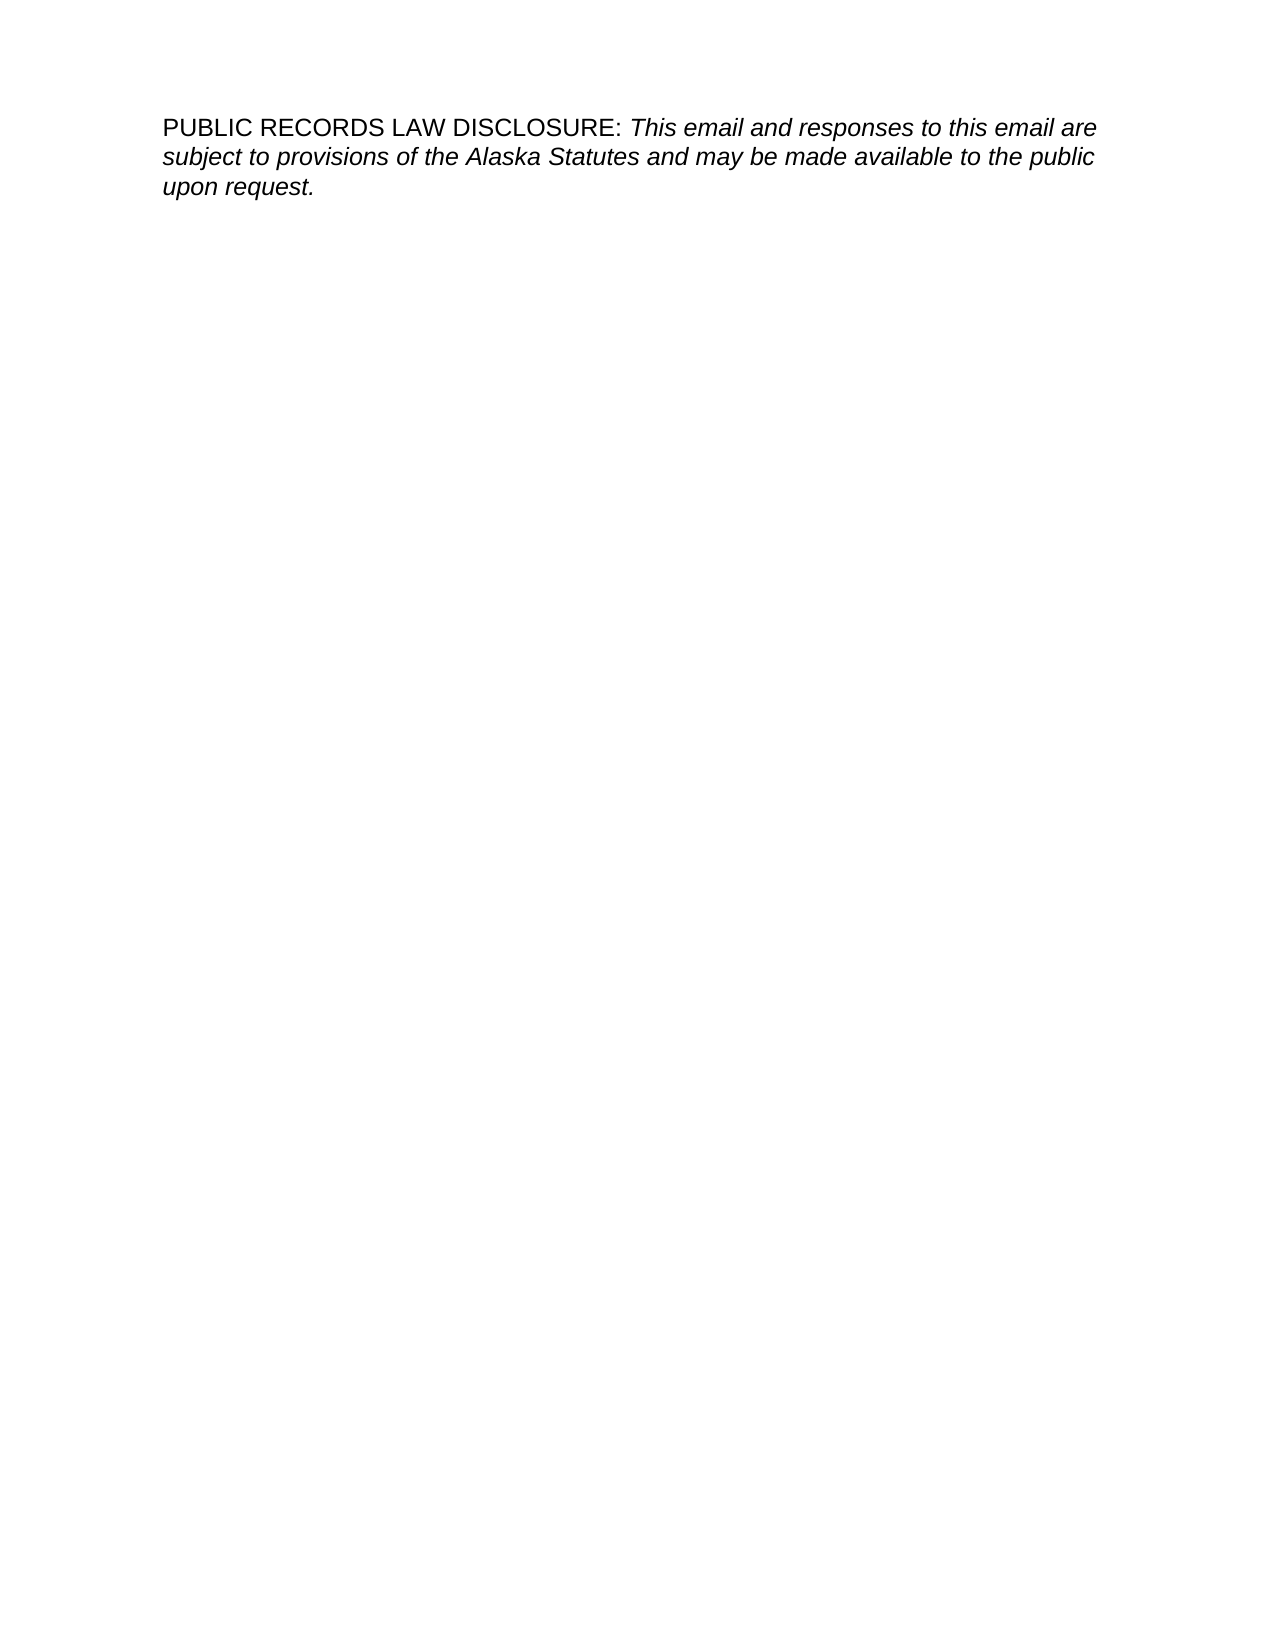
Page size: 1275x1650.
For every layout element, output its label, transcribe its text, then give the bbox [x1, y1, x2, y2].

text PUBLIC RECORDS LAW DISCLOSURE: This email and responses to this email are subject to provisions of the Alaska Statutes and may be made available to the public upon request. [162, 112, 1098, 200]
